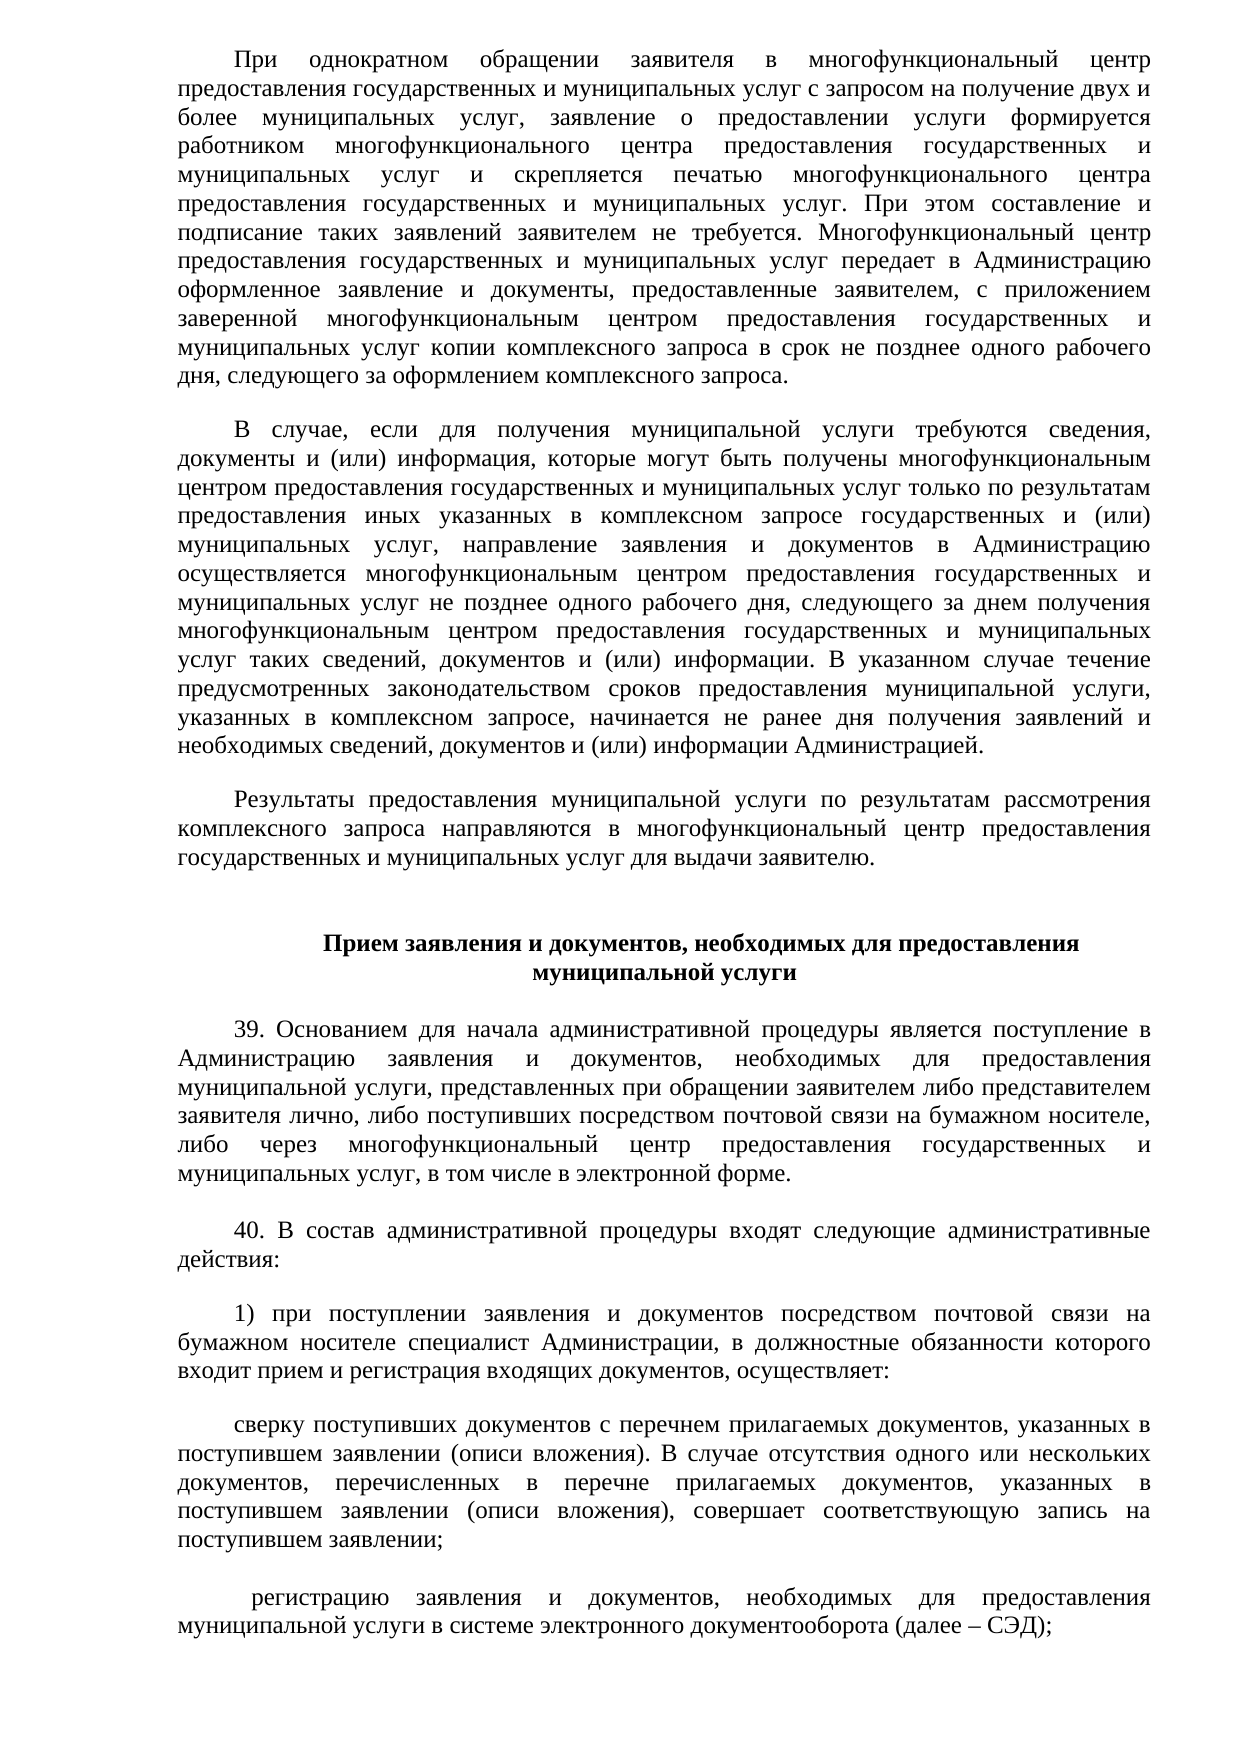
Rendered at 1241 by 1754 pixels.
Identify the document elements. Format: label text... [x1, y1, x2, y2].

text 1) при поступлении заявления и документов посредством почтовой связи на бумажном носителе специалист Администрации, в должностные обязанности которого входит прием и регистрация входящих документов, осуществляет: [177, 1298, 1152, 1384]
text регистрацию заявления и документов, необходимых для предоставления муниципальной услуги в системе электронного документооборота (далее – СЭД); [177, 1582, 1152, 1639]
text сверку поступивших документов с перечнем прилагаемых документов, указанных в поступившем заявлении (описи вложения). В случае отсутствия одного или нескольких документов, перечисленных в перечне прилагаемых документов, указанных в поступившем заявлении (описи вложения), совершает соответствующую запись на поступившем заявлении; [177, 1409, 1152, 1553]
text В случае, если для получения муниципальной услуги требуются сведения, документы и (или) информация, которые могут быть получены многофункциональным центром предоставления государственных и муниципальных услуг только по результатам предоставления иных указанных в комплексном запросе государственных и (или) муниципальных услуг, направление заявления и документов в Администрацию осуществляется многофункциональным центром предоставления государственных и муниципальных услуг не позднее одного рабочего дня, следующего за днем получения многофункциональным центром предоставления государственных и муниципальных услуг таких сведений, документов и (или) информации. В указанном случае течение предусмотренных законодательством сроков предоставления муниципальной услуги, указанных в комплексном запросе, начинается не ранее дня получения заявлений и необходимых сведений, документов и (или) информации Администрацией. [177, 414, 1152, 759]
text 40. В состав административной процедуры входят следующие административные действия: [177, 1216, 1152, 1273]
text Прием заявления и документов, необходимых для предоставления муниципальной услуги [177, 928, 1152, 986]
text При однократном обращении заявителя в многофункциональный центр предоставления государственных и муниципальных услуг с запросом на получение двух и более муниципальных услуг, заявление о предоставлении услуги формируется работником многофункционального центра предоставления государственных и муниципальных услуг и скрепляется печатью многофункционального центра предоставления государственных и муниципальных услуг. При этом составление и подписание таких заявлений заявителем не требуется. Многофункциональный центр предоставления государственных и муниципальных услуг передает в Администрацию оформленное заявление и документы, предоставленные заявителем, с приложением заверенной многофункциональным центром предоставления государственных и муниципальных услуг копии комплексного запроса в срок не позднее одного рабочего дня, следующего за оформлением комплексного запроса. [177, 44, 1152, 389]
text 39. Основанием для начала административной процедуры является поступление в Администрацию заявления и документов, необходимых для предоставления муниципальной услуги, представленных при обращении заявителем либо представителем заявителя лично, либо поступивших посредством почтовой связи на бумажном носителе, либо через многофункциональный центр предоставления государственных и муниципальных услуг, в том числе в электронной форме. [177, 1014, 1152, 1187]
text Результаты предоставления муниципальной услуги по результатам рассмотрения комплексного запроса направляются в многофункциональный центр предоставления государственных и муниципальных услуг для выдачи заявителю. [177, 784, 1152, 871]
